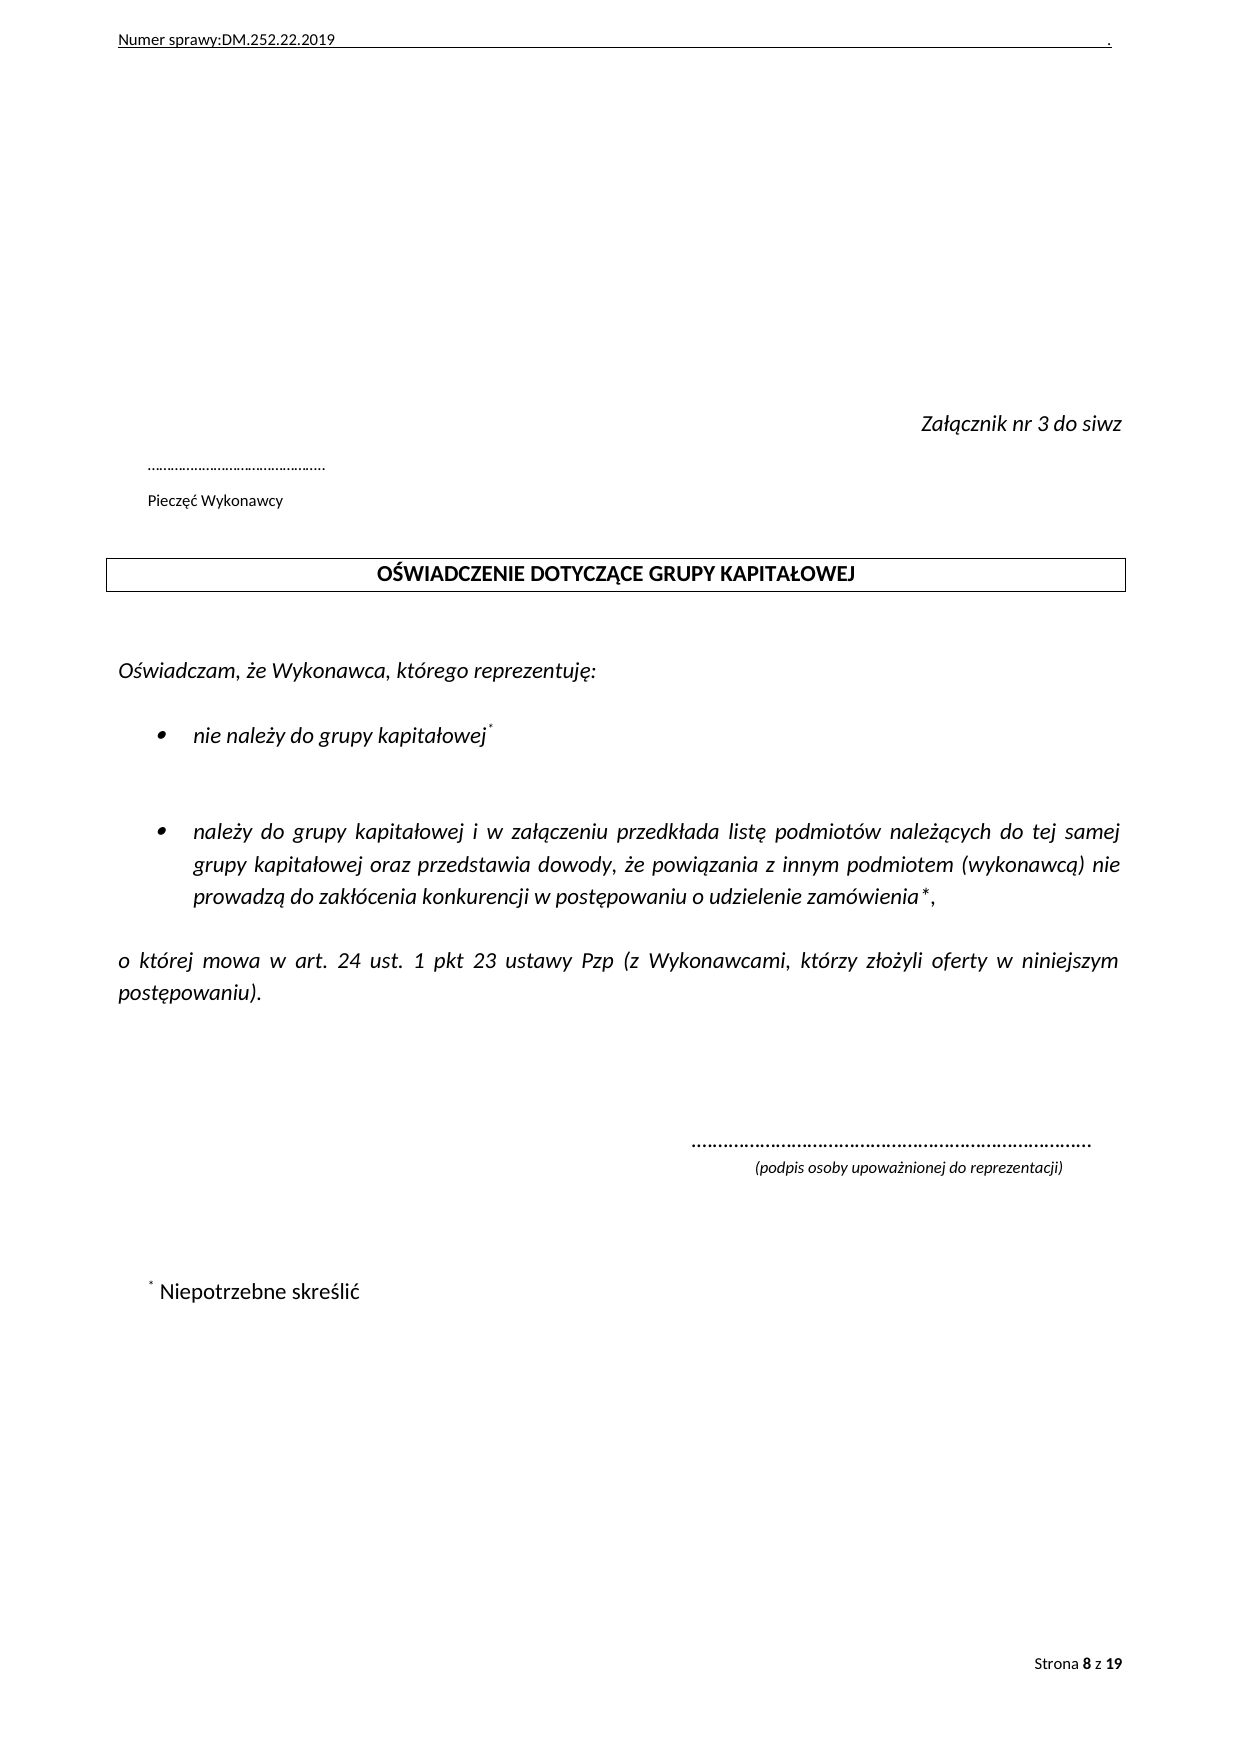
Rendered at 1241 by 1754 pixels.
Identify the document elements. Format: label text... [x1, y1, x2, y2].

text Oświadczam, że Wykonawca, którego reprezentuję: [118, 657, 1122, 684]
text Pieczęć Wykonawcy [118, 490, 1122, 510]
text Załącznik nr 3 do siwz [118, 409, 1122, 437]
text …………..………………………….. [118, 454, 1122, 474]
list należy do grupy kapitałowej i w załączeniu przedkłada listę podmiotów należących do tej samej grupy kapitałowej oraz przedstawia dowody, że powiązania z innym podmiotem (wykonawcą) nie prowadzą do zakłócenia konkurencji w postępowaniu o udzielenie zamówienia*, [156, 817, 1122, 910]
table_header OŚWIADCZENIE DOTYCZĄCE GRUPY KAPITAŁOWEJ [107, 559, 1125, 591]
list nie należy do grupy kapitałowej* [156, 721, 1122, 749]
text .………………………………………………………………… [118, 1125, 1122, 1153]
text * Niepotrzebne skreślić [118, 1277, 1122, 1305]
text (podpis osoby upoważnionej do reprezentacji) [118, 1157, 1122, 1177]
text o której mowa w art. 24 ust. 1 pkt 23 ustawy Pzp (z Wykonawcami, którzy złożyli oferty w niniejszym postępowaniu). [118, 946, 1122, 1006]
